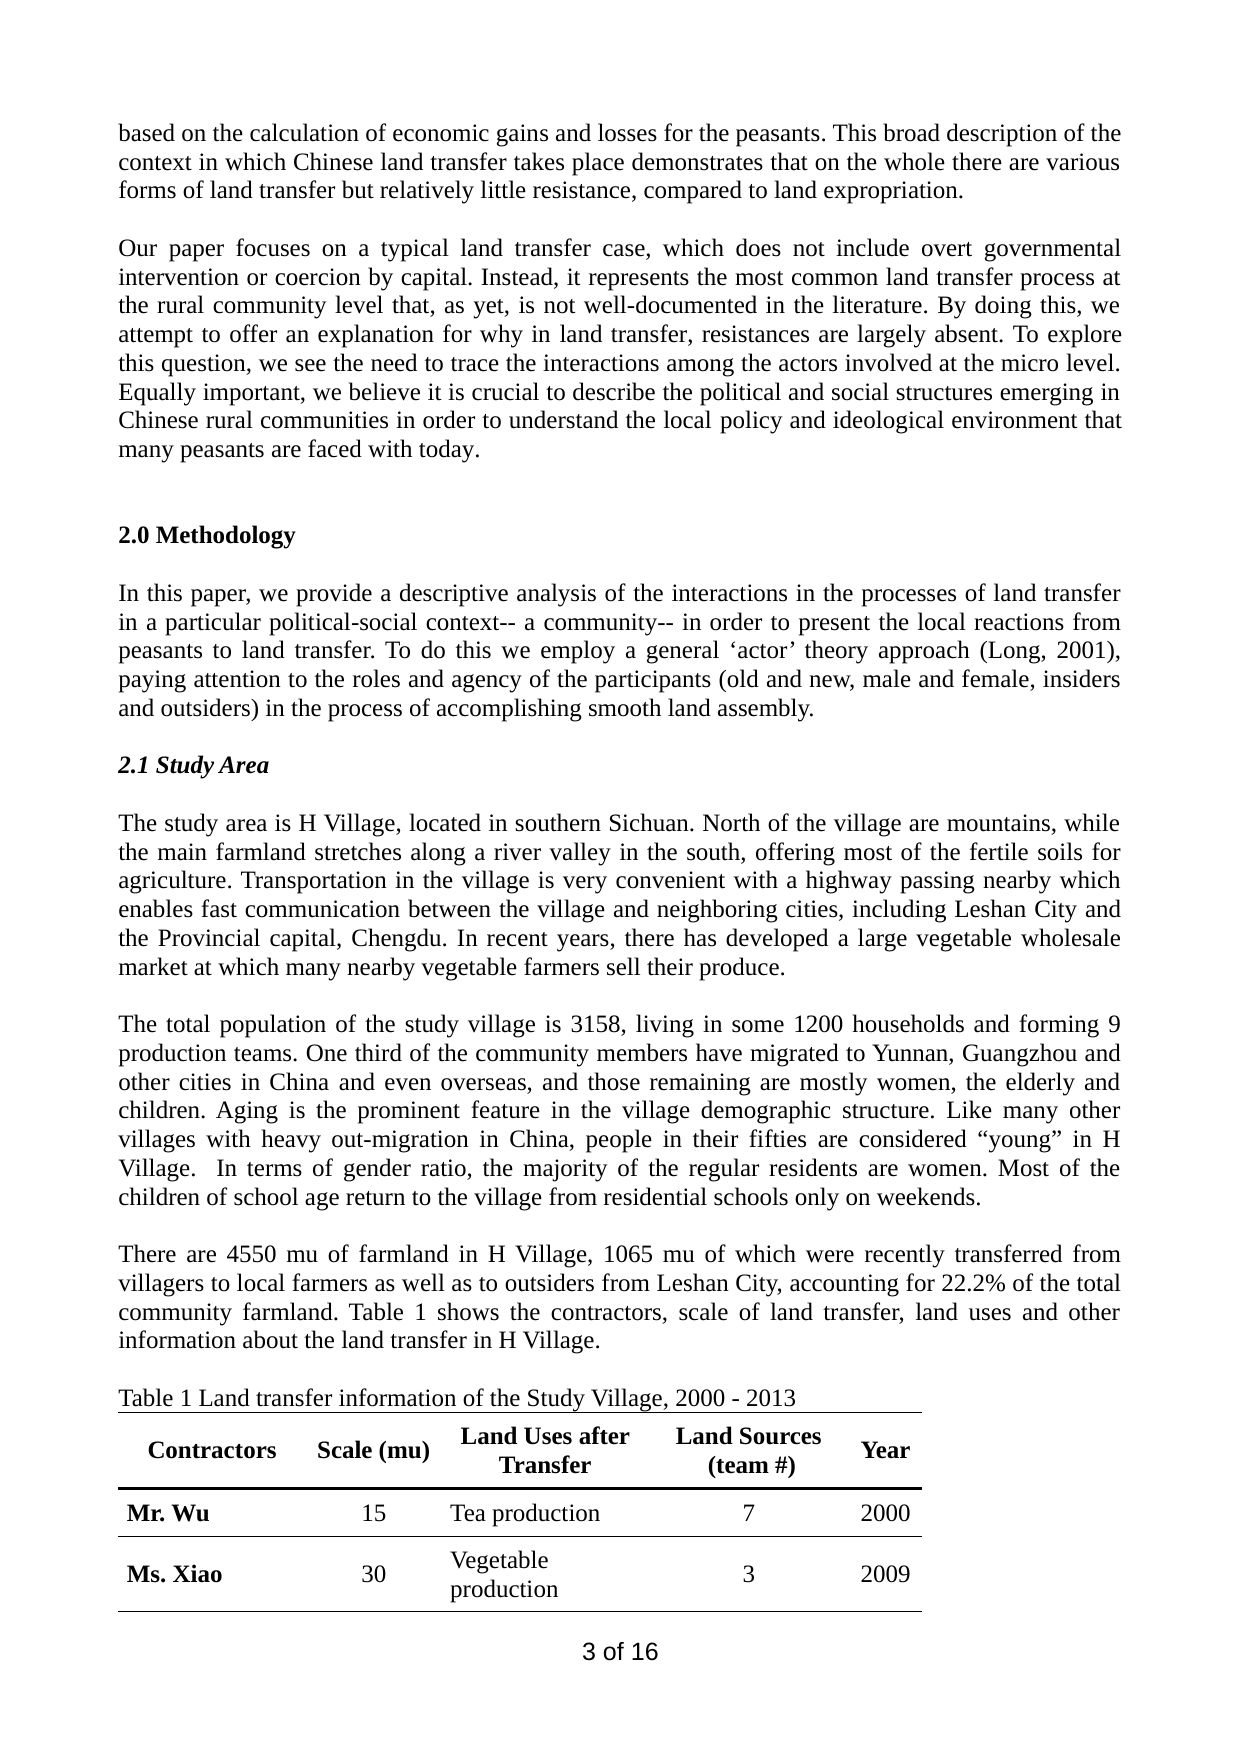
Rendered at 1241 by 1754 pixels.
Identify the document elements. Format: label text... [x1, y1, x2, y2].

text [118, 118, 1122, 204]
table_cell Ms. Xiao [118, 1537, 305, 1611]
table_header Contractors [118, 1413, 305, 1487]
table_cell 30 [305, 1537, 442, 1611]
text Our paper focuses on a typical land transfer case, which does not include overt governmental intervention or coercion by capital. Instead, it represents the most common land transfer process at the rural community level that, as yet, is not well-documented in the literature. By doing this, we attempt to offer an explanation for why in land transfer, resistances are largely absent. To explore this question, we see the need to trace the interactions among the actors involved at the micro level. Equally important, we believe it is crucial to describe the political and social structures emerging in Chinese rural communities in order to understand the local policy and ideological environment that many peasants are faced with today. [118, 233, 1122, 463]
text The study area is H Village, located in southern Sichuan. North of the village are mountains, while the main farmland stretches along a river valley in the south, offering most of the fertile soils for agriculture. Transportation in the village is very convenient with a highway passing nearby which enables fast communication between the village and neighboring cities, including Leshan City and the Provincial capital, Chengdu. In recent years, there has developed a large vegetable wholesale market at which many nearby vegetable farmers sell their produce. [118, 808, 1122, 981]
table_header Land Uses after Transfer [442, 1413, 648, 1487]
table_header Scale (mu) [305, 1413, 442, 1487]
table_cell 15 [305, 1490, 442, 1536]
text In this paper, we provide a descriptive analysis of the interactions in the processes of land transfer in a particular political-social context-- a community-- in order to present the local reactions from peasants to land transfer. To do this we employ a general ‘actor’ theory approach (Long, 2001), paying attention to the roles and agency of the participants (old and new, male and female, insiders and outsiders) in the process of accomplishing smooth land assembly. [118, 578, 1122, 722]
table_cell 7 [649, 1490, 849, 1536]
text Table 1 Land transfer information of the Study Village, 2000 - 2013 [118, 1383, 1122, 1412]
text The total population of the study village is 3158, living in some 1200 households and forming 9 production teams. One third of the community members have migrated to Yunnan, Guangzhou and other cities in China and even overseas, and those remaining are mostly women, the elderly and children. Aging is the prominent feature in the village demographic structure. Like many other villages with heavy out-migration in China, people in their fifties are considered “young” in H Village. In terms of gender ratio, the majority of the regular residents are women. Most of the children of school age return to the village from residential schools only on weekends. [118, 1009, 1122, 1211]
table_cell 2009 [849, 1537, 922, 1611]
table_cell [442, 1537, 648, 1611]
table_cell 3 [649, 1537, 849, 1611]
text There are 4550 mu of farmland in H Village, 1065 mu of which were recently transferred from villagers to local farmers as well as to outsiders from Leshan City, accounting for 22.2% of the total community farmland. Table 1 shows the contractors, scale of land transfer, land uses and other information about the land transfer in H Village. [118, 1239, 1122, 1354]
table_header Land Sources (team #) [649, 1413, 849, 1487]
table_cell 2000 [849, 1490, 922, 1536]
table_cell Mr. Wu [118, 1490, 305, 1536]
table_cell Tea production [442, 1490, 648, 1536]
text 2.0 Methodology [118, 521, 1122, 549]
table_header Year [849, 1413, 922, 1487]
text 2.1 Study Area [118, 751, 1122, 779]
